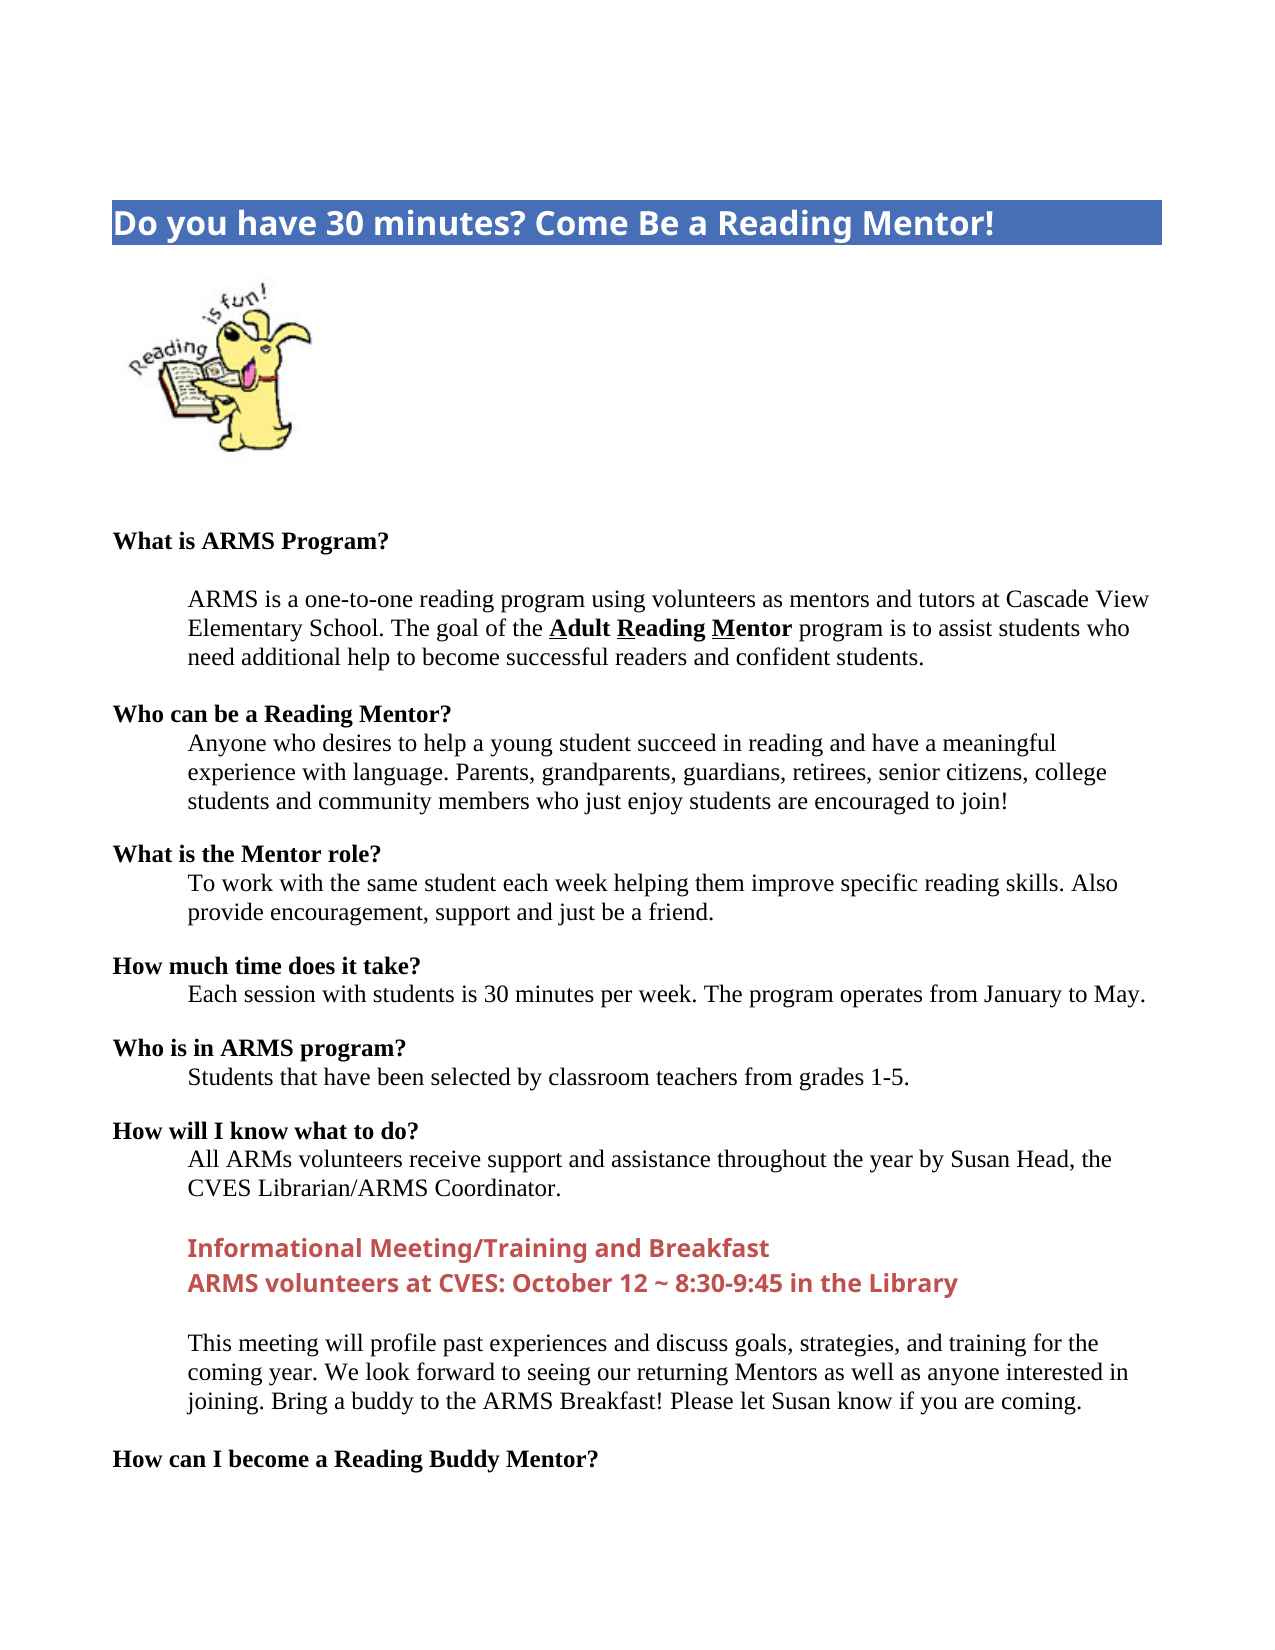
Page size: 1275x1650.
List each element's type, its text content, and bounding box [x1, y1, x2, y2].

text How will I know what to do? [112, 1116, 1162, 1144]
text What is the Mentor role? [112, 839, 1162, 868]
text Each session with students is 30 minutes per week. The program operates from January to May. [187, 979, 1162, 1008]
text Informational Meeting/Training and Breakfast ARMS volunteers at CVES: October 12 ~ 8:30-9:45 in the Library [187, 1231, 1162, 1299]
text Who can be a Reading Mentor? [112, 699, 1162, 728]
text ARMS is a one-to-one reading program using volunteers as mentors and tutors at Cascade View Elementary School. The goal of the Adult Reading Mentor program is to assist students who need additional help to become successful readers and confident students. [187, 584, 1162, 670]
text All ARMs volunteers receive support and assistance throughout the year by Susan Head, the CVES Librarian/ARMS Coordinator. [187, 1144, 1162, 1202]
text How can I become a Reading Buddy Mentor? [112, 1444, 1162, 1473]
picture [112, 274, 331, 463]
text This meeting will profile past experiences and discuss goals, strategies, and training for the coming year. We look forward to seeing our returning Mentors as well as anyone interested in joining. Bring a buddy to the ARMS Breakfast! Please let Susan know if you are coming. [187, 1328, 1162, 1415]
text Do you have 30 minutes? Come Be a Reading Mentor! [112, 200, 1162, 245]
text Students that have been selected by classroom teachers from grades 1-5. [187, 1062, 1162, 1091]
text What is ARMS Program? [112, 526, 1162, 555]
text How much time does it take? [112, 951, 1162, 979]
text Who is in ARMS program? [112, 1033, 1162, 1062]
text Anyone who desires to help a young student succeed in reading and have a meaningful experience with language. Parents, grandparents, guardians, retirees, senior citizens, college students and community members who just enjoy students are encouraged to join! [187, 728, 1162, 814]
text To work with the same student each week helping them improve specific reading skills. Also provide encouragement, support and just be a friend. [187, 868, 1162, 926]
